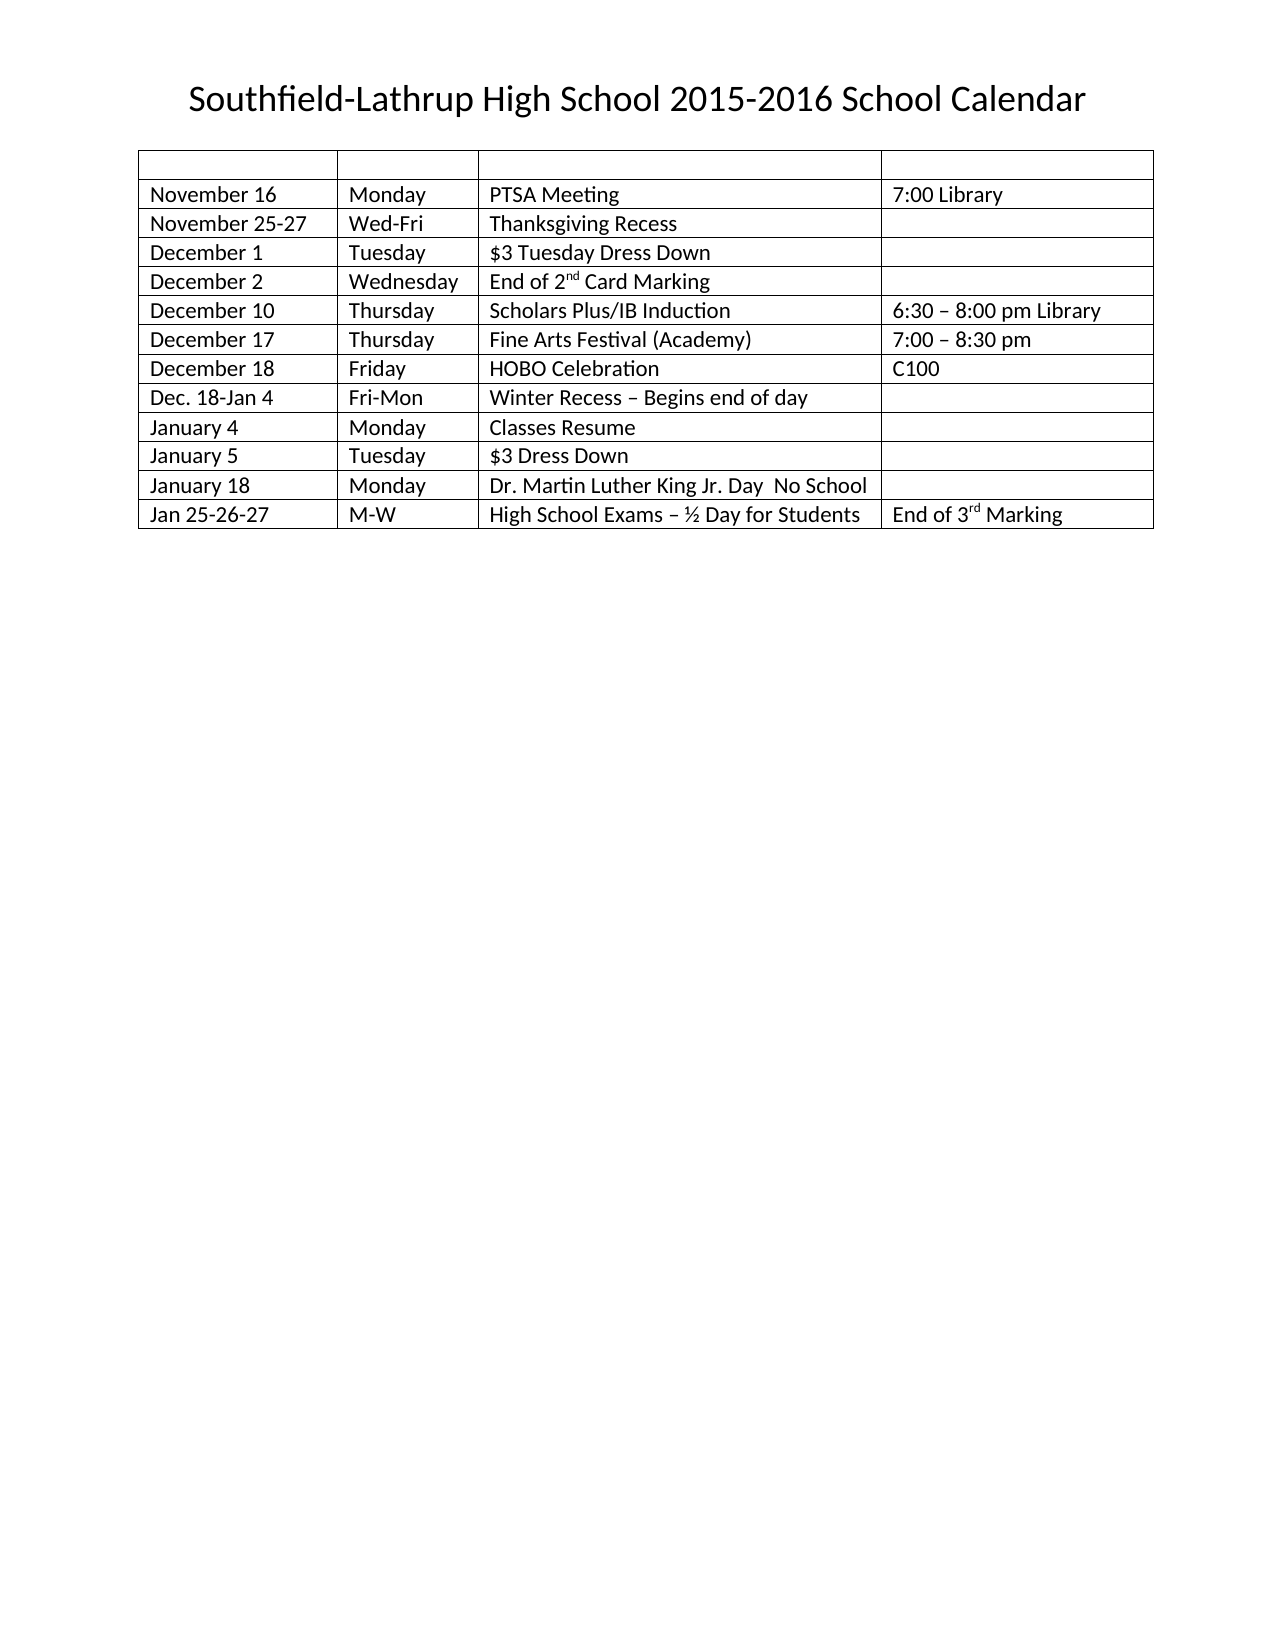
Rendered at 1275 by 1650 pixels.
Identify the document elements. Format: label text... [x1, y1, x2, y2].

table_cell [882, 471, 1153, 499]
table_cell Monday [338, 180, 478, 208]
table_cell End of 2nd Card Marking [479, 267, 881, 295]
table_cell [139, 151, 337, 179]
table_cell 7:00 Library [882, 180, 1153, 208]
table_cell Scholars Plus/IB Induction [479, 296, 881, 324]
table_cell Wed-Fri [338, 209, 478, 237]
table_cell Wednesday [338, 267, 478, 295]
table_cell C100 [882, 355, 1153, 382]
table_cell Winter Recess – Begins end of day [479, 384, 881, 412]
table_cell HOBO Celebration [479, 355, 881, 382]
table_cell December 2 [139, 267, 337, 295]
table_cell January 4 [139, 413, 337, 441]
table_cell [882, 267, 1153, 295]
table_cell End of 3rd Marking [882, 500, 1153, 528]
table_cell December 1 [139, 238, 337, 266]
table_cell [882, 384, 1153, 412]
table_cell High School Exams – ½ Day for Students [479, 500, 881, 528]
table_cell Dec. 18-Jan 4 [139, 384, 337, 412]
table_cell [882, 209, 1153, 237]
table_cell December 17 [139, 325, 337, 353]
table_cell $3 Dress Down [479, 442, 881, 470]
table_cell Monday [338, 413, 478, 441]
table_cell Classes Resume [479, 413, 881, 441]
table_cell Tuesday [338, 238, 478, 266]
table_cell December 18 [139, 355, 337, 382]
table_cell Thursday [338, 296, 478, 324]
table_cell M-W [338, 500, 478, 528]
table_cell 7:00 – 8:30 pm [882, 325, 1153, 353]
table_cell Tuesday [338, 442, 478, 470]
table_cell [479, 151, 881, 179]
table_cell Friday [338, 355, 478, 382]
table_cell Thanksgiving Recess [479, 209, 881, 237]
table_cell November 16 [139, 180, 337, 208]
table_cell Fri-Mon [338, 384, 478, 412]
table_cell 6:30 – 8:00 pm Library [882, 296, 1153, 324]
table_cell Thursday [338, 325, 478, 353]
table_cell January 18 [139, 471, 337, 499]
table_cell [882, 413, 1153, 441]
table_cell [882, 238, 1153, 266]
table_cell December 10 [139, 296, 337, 324]
table_cell January 5 [139, 442, 337, 470]
table_cell Monday [338, 471, 478, 499]
table_cell Dr. Martin Luther King Jr. Day No School [479, 471, 881, 499]
table_cell [882, 442, 1153, 470]
table_cell [338, 151, 478, 179]
table_cell PTSA Meeting [479, 180, 881, 208]
table_cell Fine Arts Festival (Academy) [479, 325, 881, 353]
table_cell $3 Tuesday Dress Down [479, 238, 881, 266]
table_cell November 25-27 [139, 209, 337, 237]
table_cell [882, 151, 1153, 179]
table_cell Jan 25-26-27 [139, 500, 337, 528]
